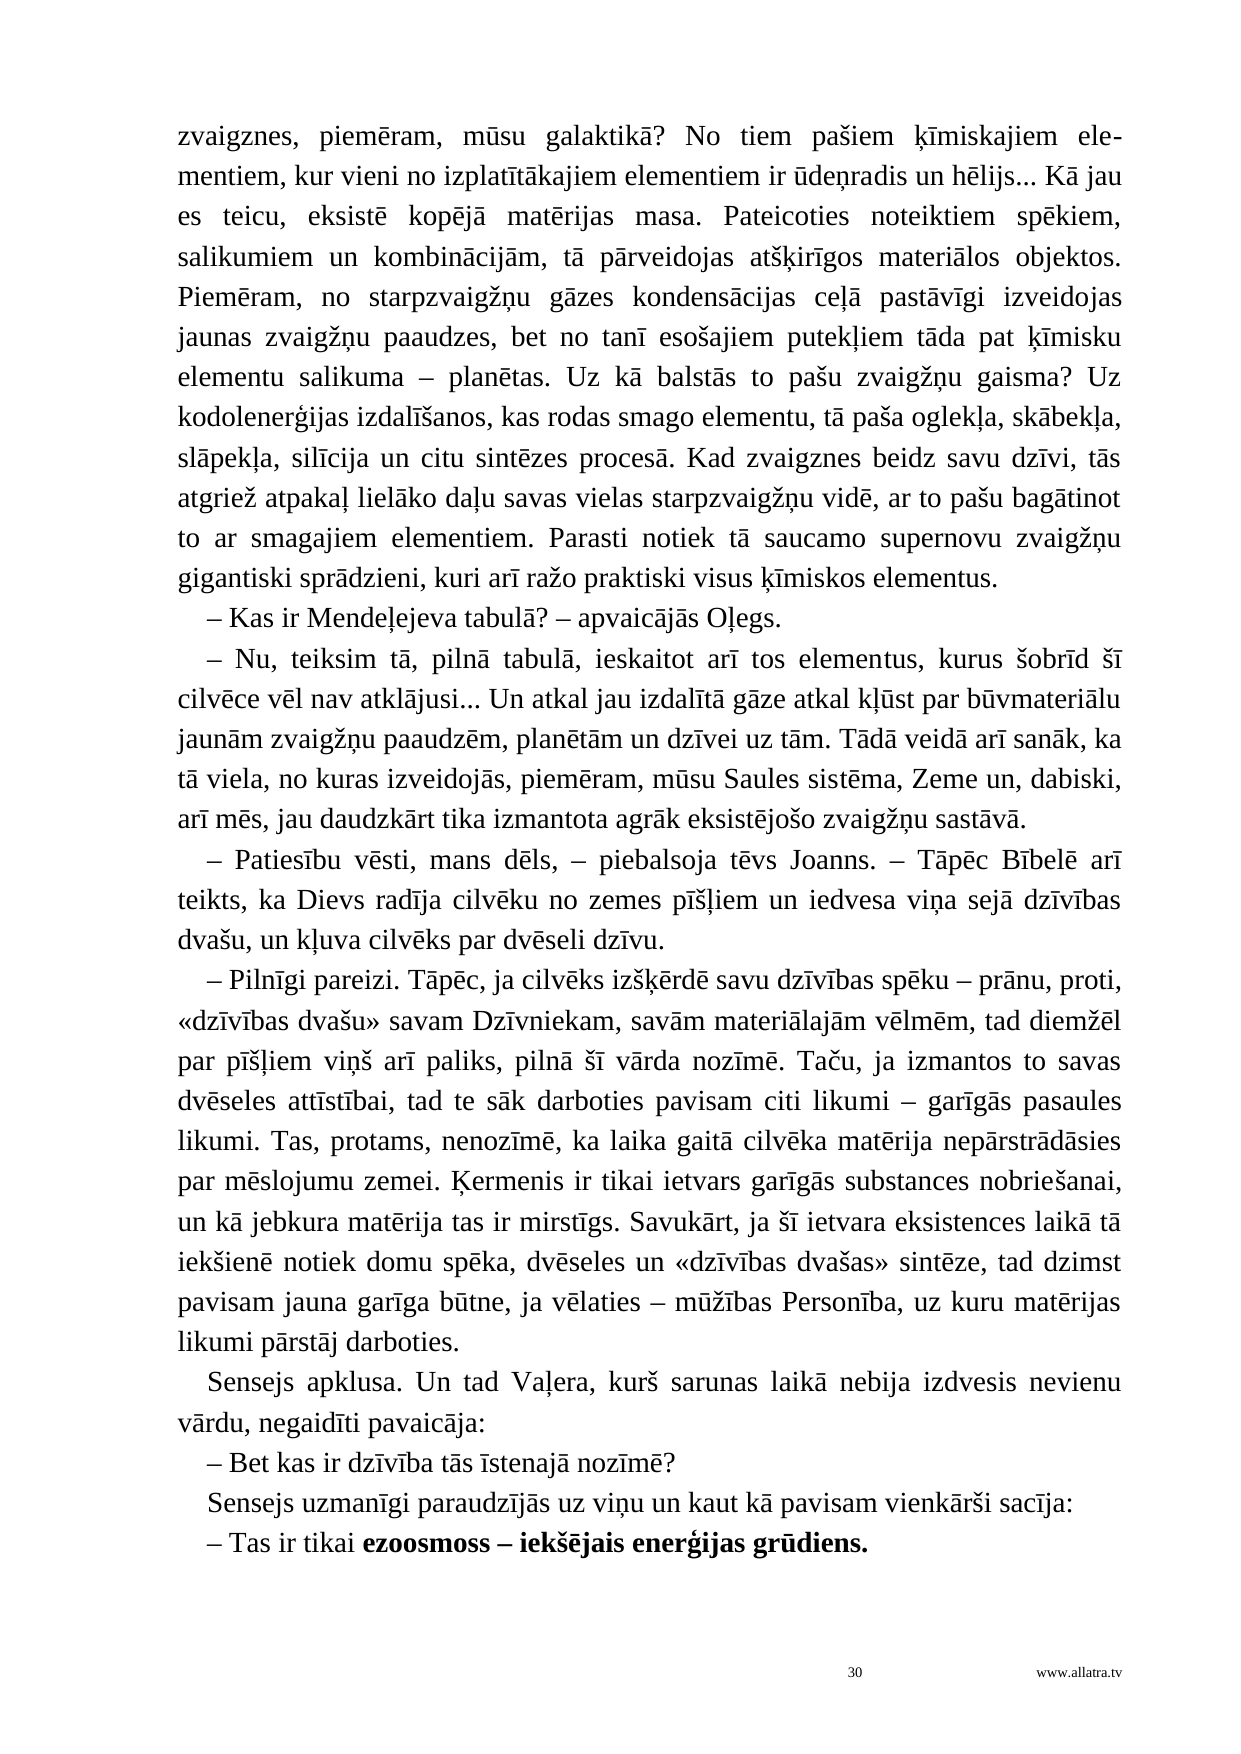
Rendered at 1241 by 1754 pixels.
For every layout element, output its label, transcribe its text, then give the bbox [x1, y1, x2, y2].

text Sensejs uzmanīgi paraudzījās uz viņu un kaut kā pavisam vienkārši sacīja: [177, 1485, 1122, 1519]
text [177, 118, 1122, 594]
text – Patiesību vēsti, mans dēls, – piebalsoja tēvs Joanns. – Tāpēc Bībelē arī teikts, ka Dievs radīja cilvēku no zemes pīšļiem un iedvesa viņa sejā dzīvības dvašu, un kļuva cilvēks par dvēseli dzīvu. [177, 842, 1122, 956]
text – Nu, teiksim tā, pilnā tabulā, ieskaitot arī tos elementus, kurus šobrīd šī cilvēce vēl nav atklājusi... Un atkal jau izdalītā gāze atkal kļūst par būvmateriālu jaunām zvaigžņu paaudzēm, planētām un dzīvei uz tām. Tādā veidā arī sanāk, ka tā viela, no kuras izveidojās, piemēram, mūsu Saules sistēma, Zeme un, dabiski, arī mēs, jau daudzkārt tika izmantota agrāk eksistējošo zvaigžņu sastāvā. [177, 641, 1122, 835]
text Sensejs apklusa. Un tad Vaļera, kurš sarunas laikā nebija izdvesis nevienu vārdu, negaidīti pavaicāja: [177, 1364, 1122, 1438]
text – Kas ir Mendeļejeva tabulā? – apvaicājās Oļegs. [177, 601, 1122, 634]
text – Pilnīgi pareizi. Tāpēc, ja cilvēks izšķērdē savu dzīvības spēku – prānu, proti, «dzīvības dvašu» savam Dzīvniekam, savām materiālajām vēlmēm, tad diemžēl par pīšļiem viņš arī paliks, pilnā šī vārda nozīmē. Taču, ja izmantos to savas dvēseles attīstībai, tad te sāk darboties pavisam citi likumi – garīgās pasaules likumi. Tas, protams, nenozīmē, ka laika gaitā cilvēka matērija nepārstrādāsies par mēslojumu zemei. Ķermenis ir tikai ietvars garīgās substances nobriešanai, un kā jebkura matērija tas ir mirstīgs. Savukārt, ja šī ietvara eksistences laikā tā iekšienē notiek domu spēka, dvēseles un «dzīvības dvašas» sintēze, tad dzimst pavisam jauna garīga būtne, ja vēlaties – mūžības Personība, uz kuru matērijas likumi pārstāj darboties. [177, 962, 1122, 1358]
text – Tas ir tikai ezoosmoss – iekšējais enerģijas grūdiens. [177, 1525, 1122, 1559]
text – Bet kas ir dzīvība tās īstenajā nozīmē? [177, 1445, 1122, 1478]
